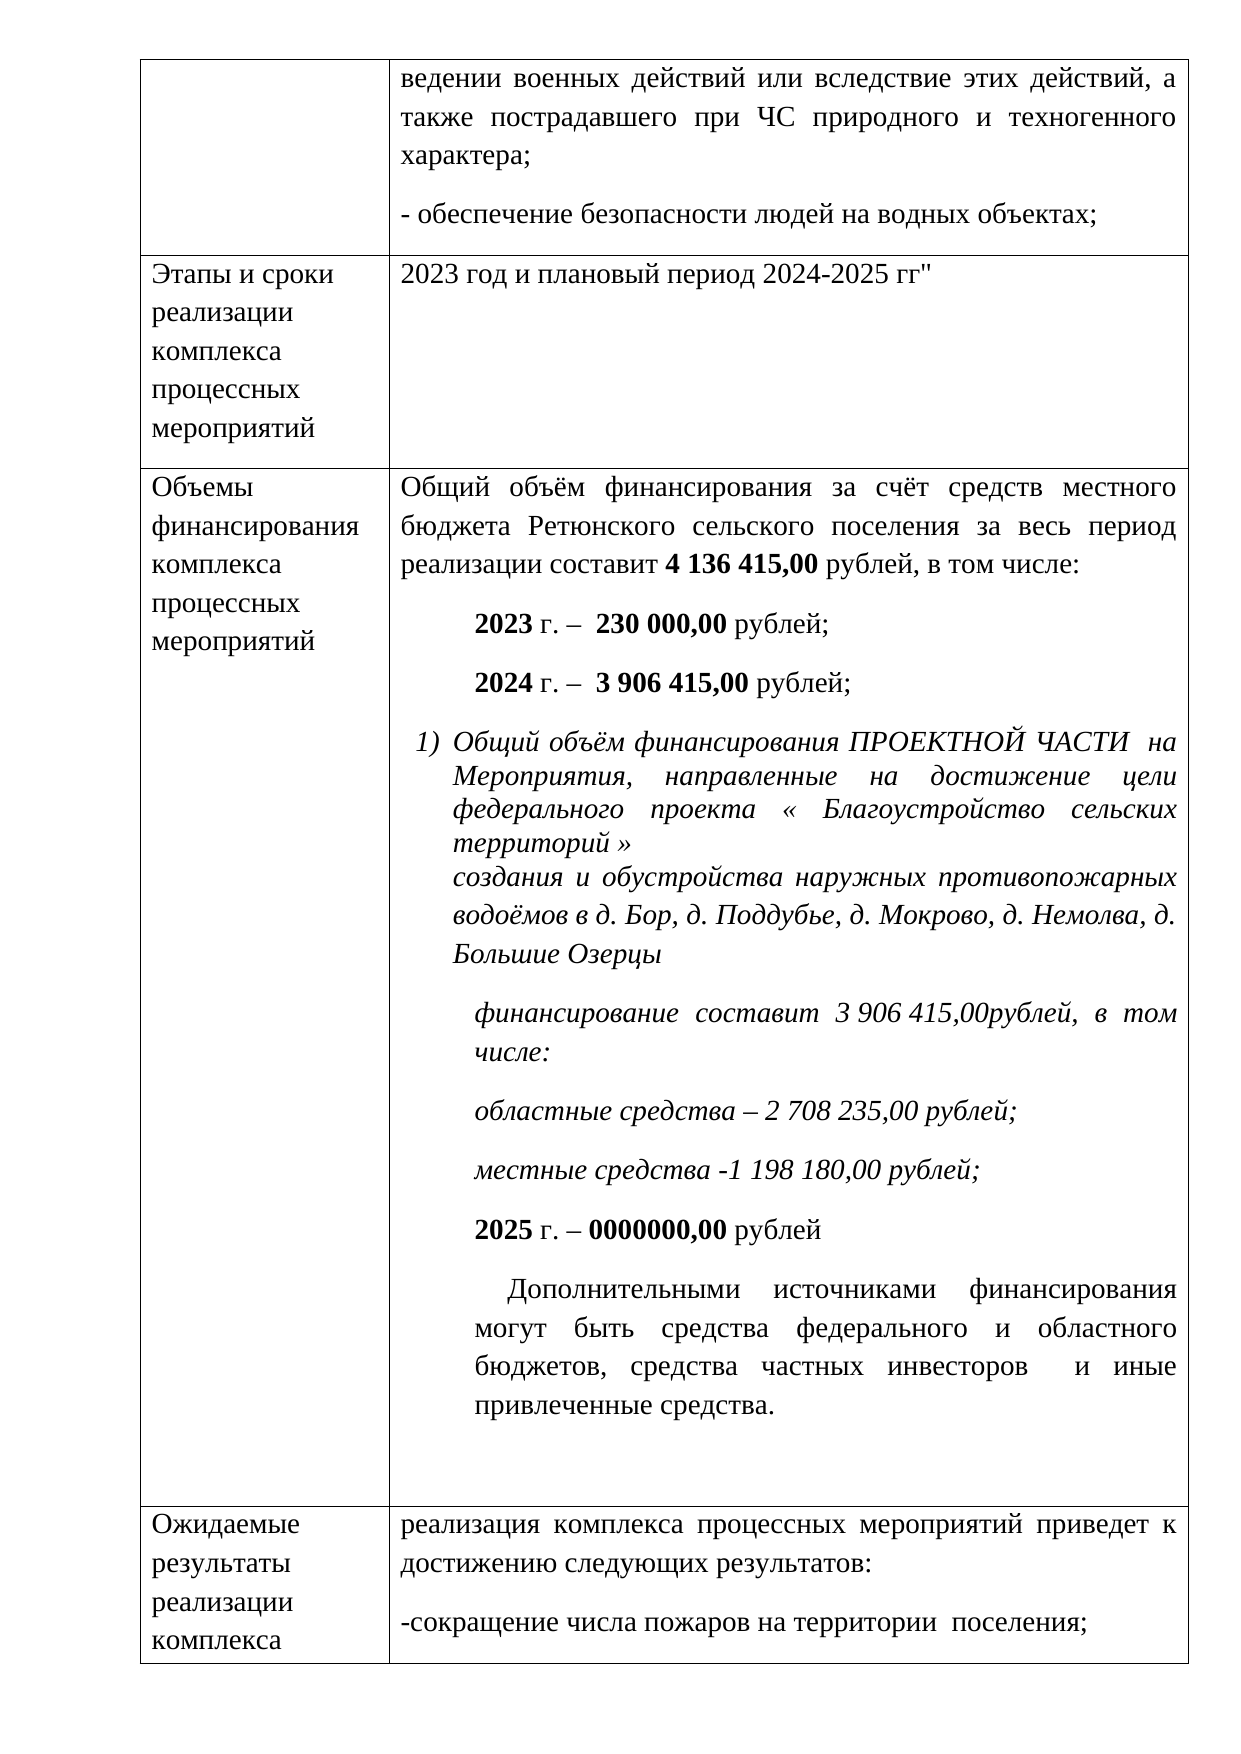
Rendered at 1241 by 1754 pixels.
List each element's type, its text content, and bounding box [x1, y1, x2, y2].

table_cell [390, 60, 1188, 255]
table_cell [141, 60, 389, 255]
table_cell 2023 год и плановый период 2024-2025 гг" [390, 256, 1188, 468]
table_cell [390, 1507, 1188, 1663]
table_cell Общий объём финансирования за счёт средств местного бюджета Ретюнского сельского поселения за весь период реализации составит 4 136 415,00 рублей, в том числе: 2023 г. – 230 000,00 рублей; 2024 г. – 3 906 415,00 рублей; Общий объём финансирования ПРОЕКТНОЙ ЧАСТИ на Мероприятия, направленные на достижение цели федерального проекта « Благоустройство сельских территорий » создания и обустройства наружных противопожарных водоёмов в д. Бор, д. Поддубье, д. Мокрово, д. Немолва, д. Большие Озерцы финансирование составит 3 906 415,00рублей, в том числе: областные средства – 2 708 235,00 рублей; местные средства -1 198 180,00 рублей; 2025 г. – 0000000,00 рублей Дополнительными источниками финансирования могут быть средства федерального и областного бюджетов, средства частных инвесторов и иные привлеченные средства. [390, 469, 1188, 1506]
table_cell Объемы финансирования комплекса процессных мероприятий [141, 469, 389, 1506]
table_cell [141, 1507, 389, 1663]
table_cell Этапы и сроки реализации комплекса процессных мероприятий [141, 256, 389, 468]
